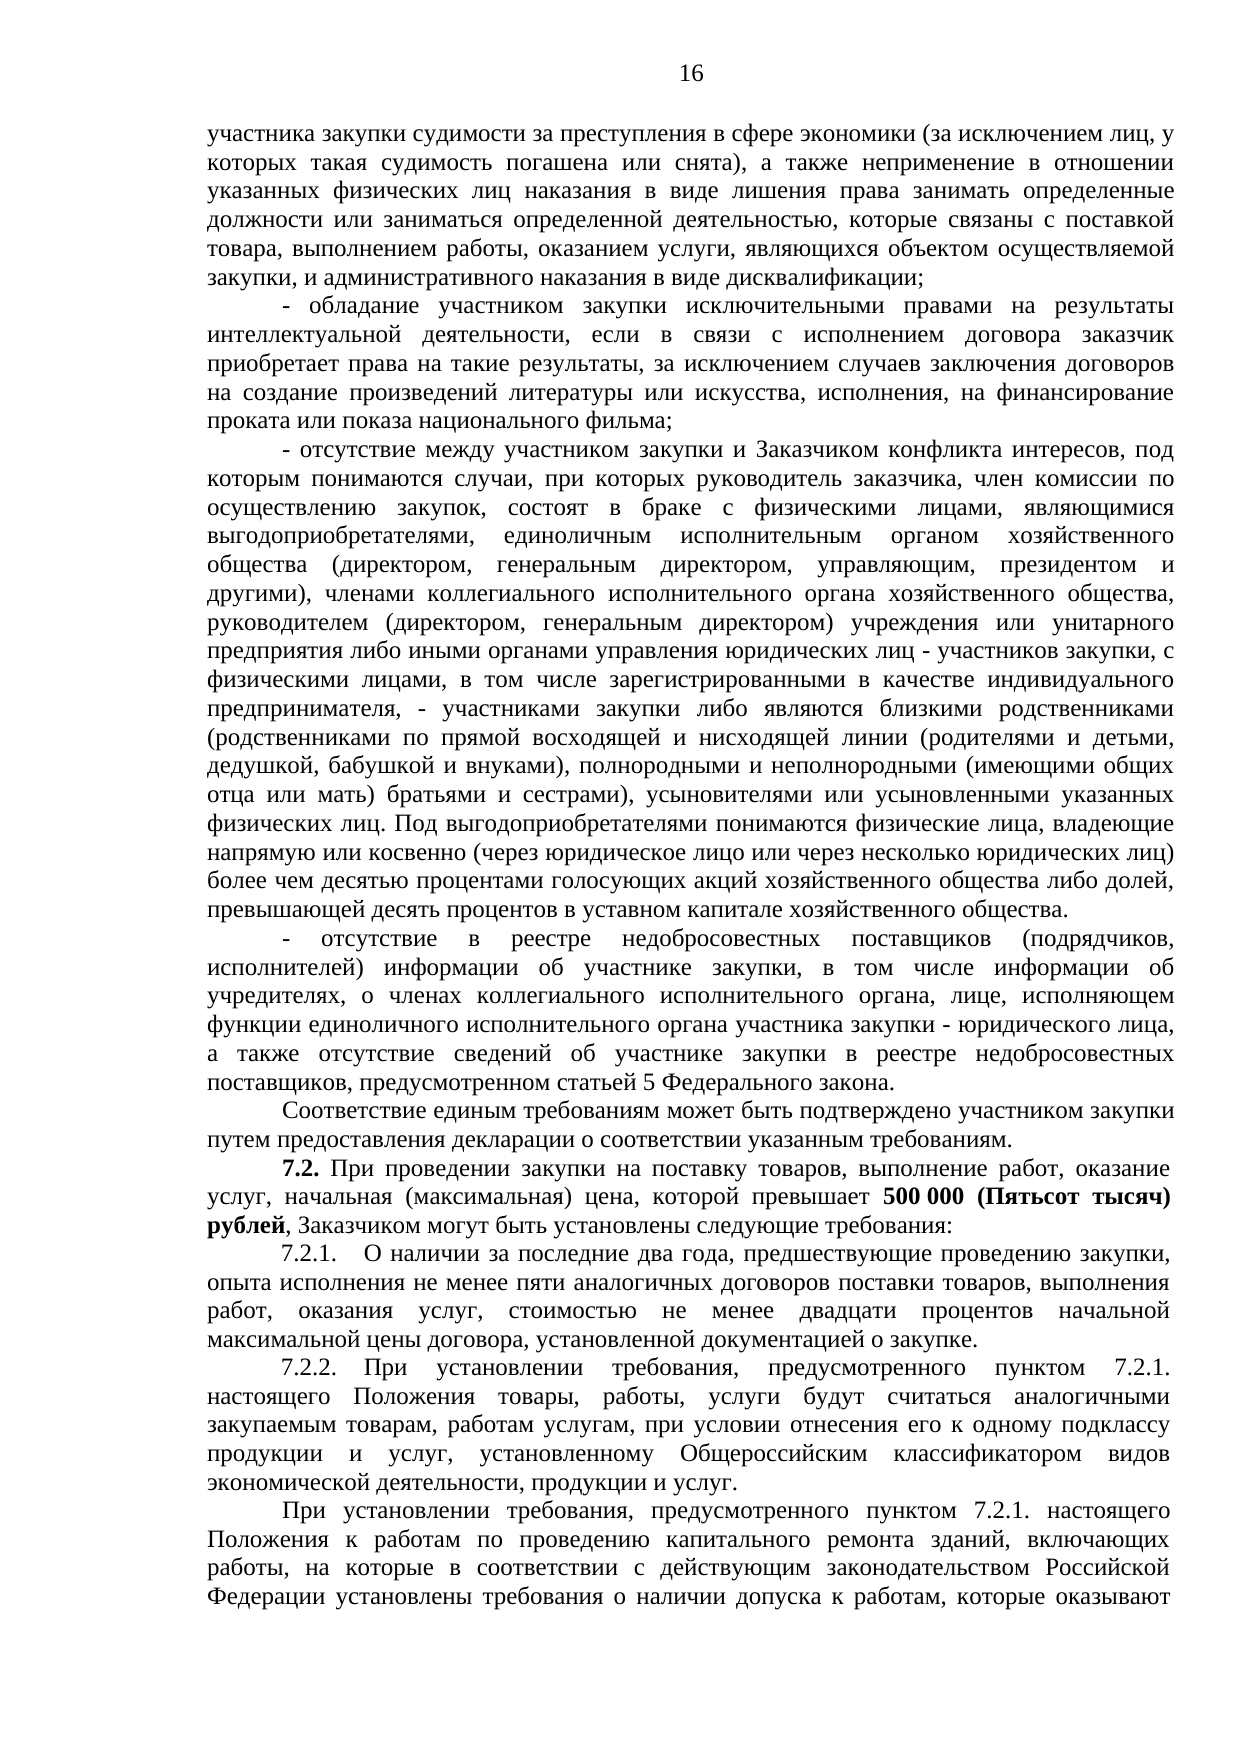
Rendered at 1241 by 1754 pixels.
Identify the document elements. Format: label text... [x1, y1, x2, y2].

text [207, 1496, 1171, 1610]
text - отсутствие между участником закупки и Заказчиком конфликта интересов, под которым понимаются случаи, при которых руководитель заказчика, член комиссии по осуществлению закупок, состоят в браке с физическими лицами, являющимися выгодоприобретателями, единоличным исполнительным органом хозяйственного общества (директором, генеральным директором, управляющим, президентом и другими), членами коллегиального исполнительного органа хозяйственного общества, руководителем (директором, генеральным директором) учреждения или унитарного предприятия либо иными органами управления юридических лиц - участников закупки, с физическими лицами, в том числе зарегистрированными в качестве индивидуального предпринимателя, - участниками закупки либо являются близкими родственниками (родственниками по прямой восходящей и нисходящей линии (родителями и детьми, дедушкой, бабушкой и внуками), полнородными и неполнородными (имеющими общих отца или мать) братьями и сестрами), усыновителями или усыновленными указанных физических лиц. Под выгодоприобретателями понимаются физические лица, владеющие напрямую или косвенно (через юридическое лицо или через несколько юридических лиц) более чем десятью процентами голосующих акций хозяйственного общества либо долей, превышающей десять процентов в уставном капитале хозяйственного общества. [207, 434, 1175, 923]
text Соответствие единым требованиям может быть подтверждено участником закупки путем предоставления декларации о соответствии указанным требованиям. [207, 1096, 1175, 1153]
list О наличии за последние два года, предшествующие проведению закупки, опыта исполнения не менее пяти аналогичных договоров поставки товаров, выполнения работ, оказания услуг, стоимостью не менее двадцати процентов начальной максимальной цены договора, установленной документацией о закупке. [207, 1239, 1171, 1353]
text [207, 118, 1175, 291]
text - обладание участником закупки исключительными правами на результаты интеллектуальной деятельности, если в связи с исполнением договора заказчик приобретает права на такие результаты, за исключением случаев заключения договоров на создание произведений литературы или искусства, исполнения, на финансирование проката или показа национального фильма; [207, 291, 1175, 434]
list При установлении требования, предусмотренного пунктом 7.2.1. настоящего Положения товары, работы, услуги будут считаться аналогичными закупаемым товарам, работам услугам, при условии отнесения его к одному подклассу продукции и услуг, установленному Общероссийским классификатором видов экономической деятельности, продукции и услуг. [207, 1353, 1171, 1496]
text 7.2. При проведении закупки на поставку товаров, выполнение работ, оказание услуг, начальная (максимальная) цена, которой превышает 500 000 (Пятьсот тысяч) рублей, Заказчиком могут быть установлены следующие требования: [207, 1153, 1171, 1239]
text - отсутствие в реестре недобросовестных поставщиков (подрядчиков, исполнителей) информации об участнике закупки, в том числе информации об учредителях, о членах коллегиального исполнительного органа, лице, исполняющем функции единоличного исполнительного органа участника закупки - юридического лица, а также отсутствие сведений об участнике закупки в реестре недобросовестных поставщиков, предусмотренном статьей 5 Федерального закона. [207, 923, 1175, 1096]
